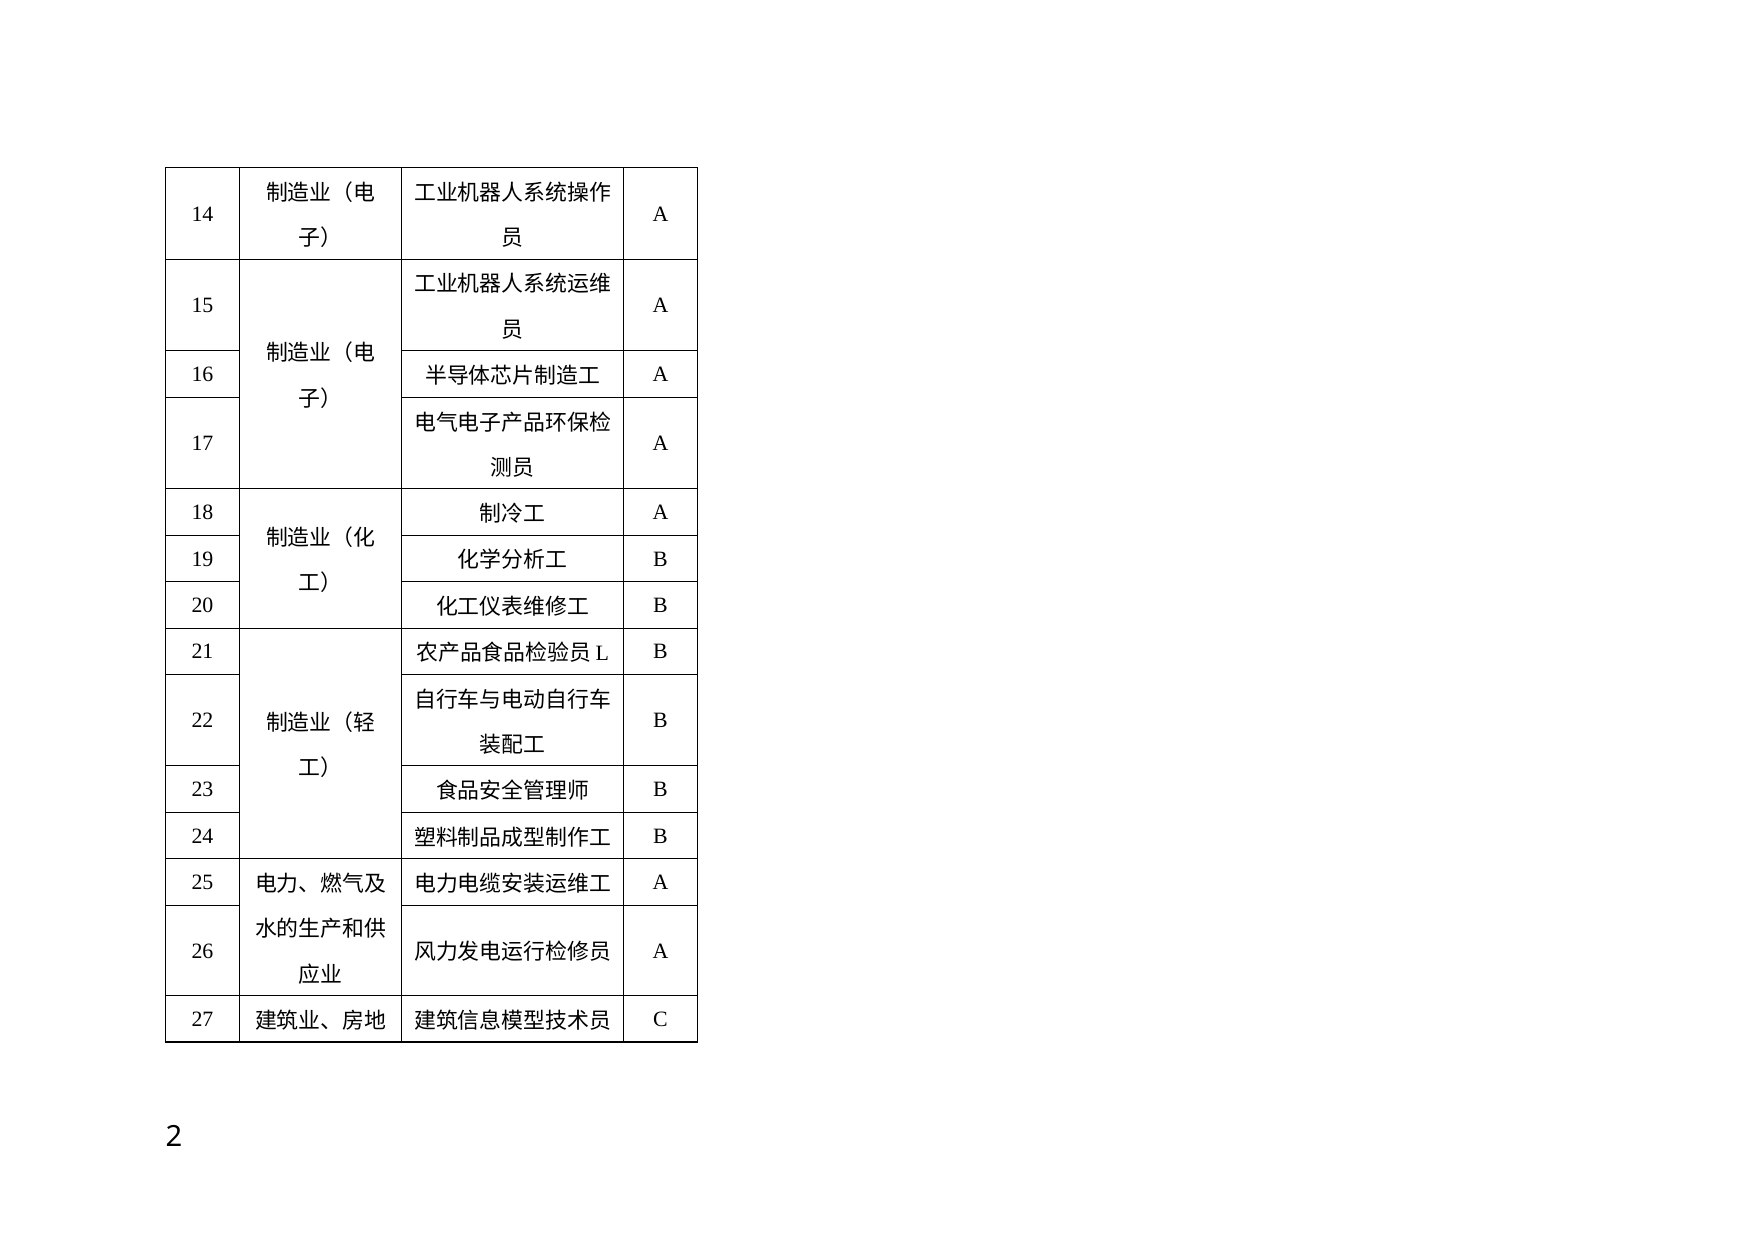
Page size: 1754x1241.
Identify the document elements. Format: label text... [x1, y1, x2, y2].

table_cell B [624, 675, 697, 765]
table_cell 27 [166, 996, 239, 1041]
table_cell A [624, 906, 697, 995]
table_cell 18 [166, 489, 239, 535]
table_cell 22 [166, 675, 239, 765]
table_cell 自行车与电动自行车装配工 [402, 675, 623, 765]
table_cell B [624, 629, 697, 674]
table_cell 电力电缆安装运维工 [402, 859, 623, 904]
table_cell 建筑业、房地产业 [240, 996, 401, 1041]
table_cell 风力发电运行检修员 [402, 906, 623, 995]
table_cell 制造业（化工） [240, 489, 401, 627]
table_cell 电力、燃气及水的生产和供应业 [240, 859, 401, 995]
table_cell A [624, 859, 697, 904]
table_cell A [624, 260, 697, 350]
table_cell 14 [166, 168, 239, 259]
table_cell 15 [166, 260, 239, 350]
table_cell 24 [166, 813, 239, 858]
table_cell B [624, 582, 697, 627]
table_cell 25 [166, 859, 239, 904]
table_cell 制造业（轻工） [240, 629, 401, 858]
table_cell 制冷工 [402, 489, 623, 535]
table_cell A [624, 489, 697, 535]
table_cell 17 [166, 398, 239, 488]
table_cell 化学分析工 [402, 536, 623, 581]
table_cell 21 [166, 629, 239, 674]
table_cell 农产品食品检验员L [402, 629, 623, 674]
table_cell C [624, 996, 697, 1041]
table_cell 制造业（电子） [240, 168, 401, 259]
table_cell A [624, 351, 697, 397]
table_cell B [624, 536, 697, 581]
table_cell 工业机器人系统操作员 [402, 168, 623, 259]
table_cell 化工仪表维修工 [402, 582, 623, 627]
table_cell 食品安全管理师 [402, 766, 623, 812]
table_cell 19 [166, 536, 239, 581]
table_cell 半导体芯片制造工 [402, 351, 623, 397]
table_cell 23 [166, 766, 239, 812]
table_cell 制造业（电子） [240, 260, 401, 488]
table_cell 26 [166, 906, 239, 995]
table_cell 建筑信息模型技术员 [402, 996, 623, 1041]
table_cell 电气电子产品环保检测员 [402, 398, 623, 488]
table_cell 工业机器人系统运维员 [402, 260, 623, 350]
table_cell B [624, 766, 697, 812]
table_cell A [624, 168, 697, 259]
table_cell B [624, 813, 697, 858]
table_cell A [624, 398, 697, 488]
table_cell 塑料制品成型制作工 [402, 813, 623, 858]
table_cell 16 [166, 351, 239, 397]
table_cell 20 [166, 582, 239, 627]
